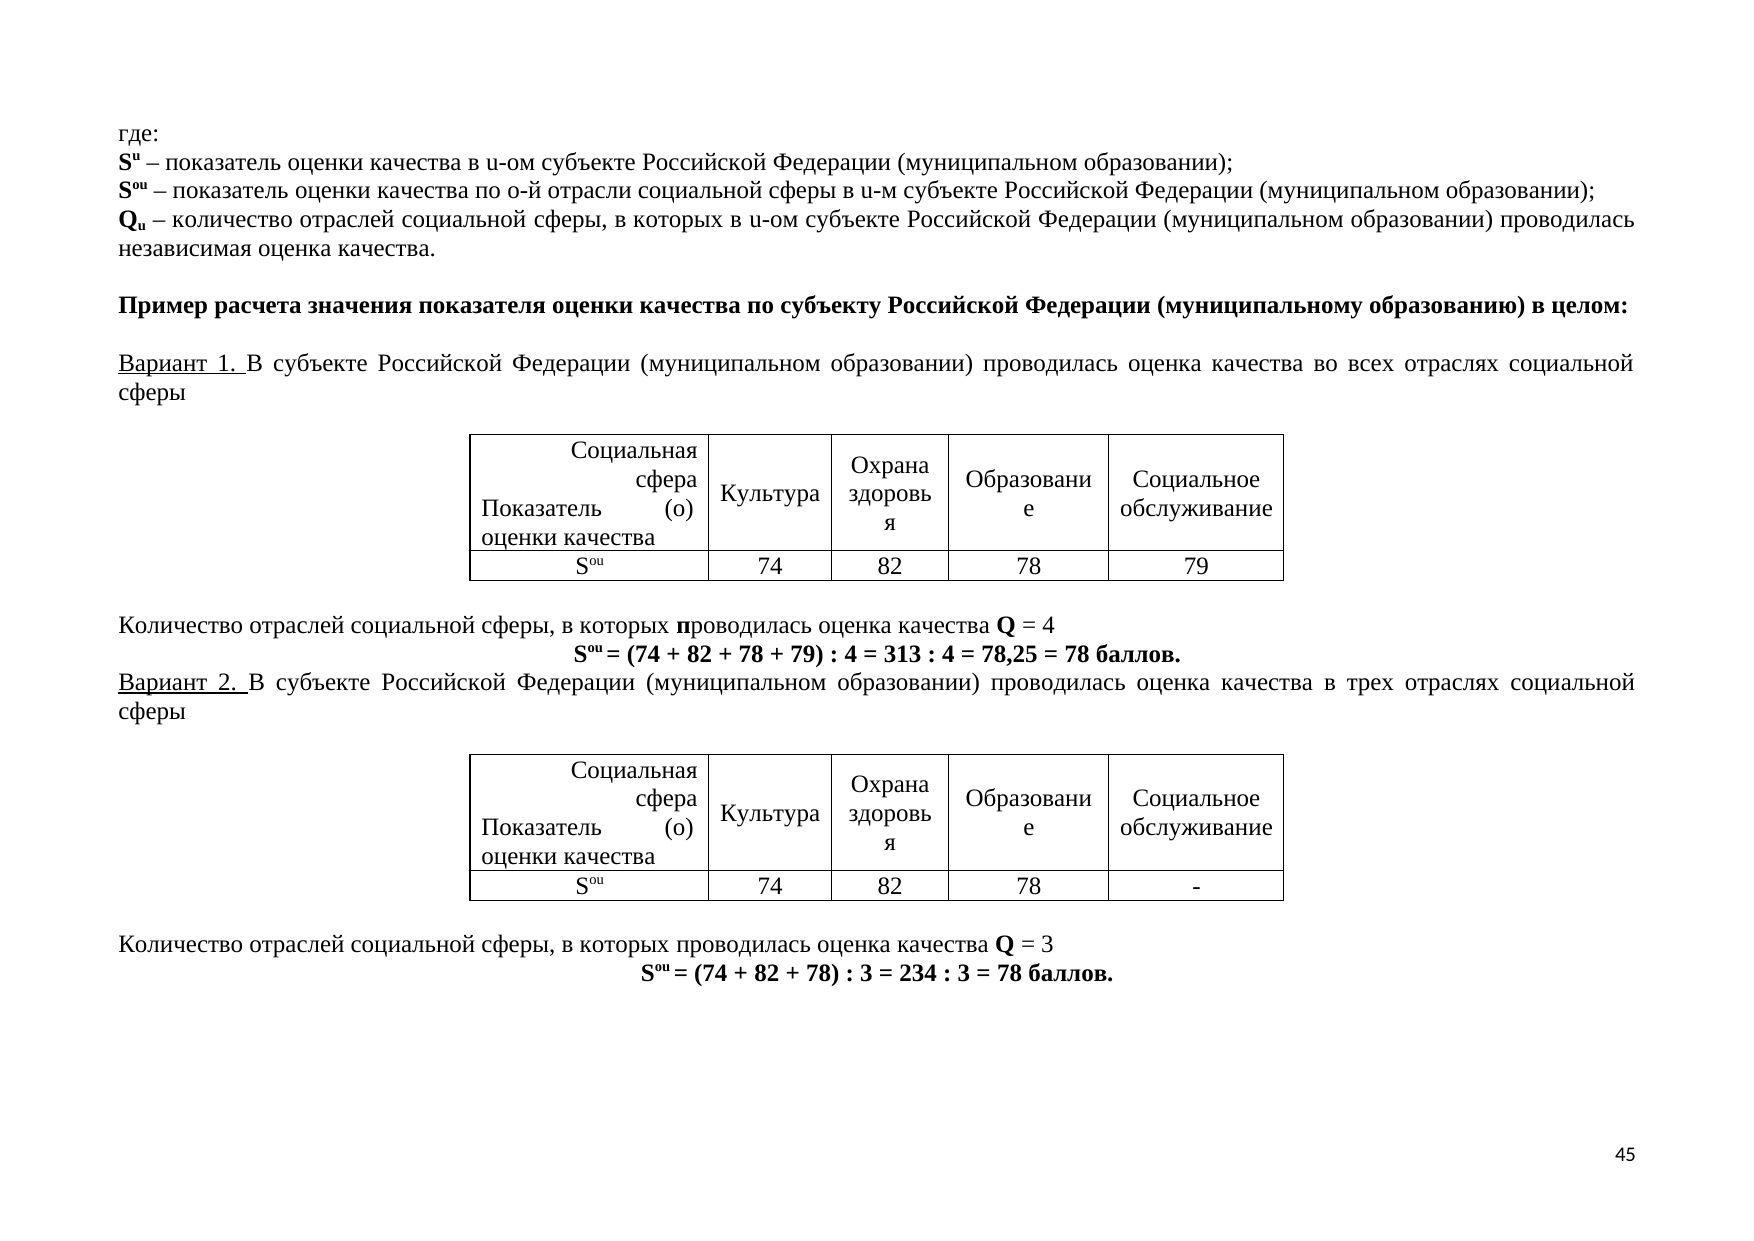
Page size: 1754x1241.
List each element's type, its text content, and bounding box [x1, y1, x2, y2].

table_header Охрана здоровья [832, 755, 948, 870]
text Количество отраслей социальной сферы, в которых проводилась оценка качества Q = 4 [118, 610, 1636, 639]
text Sou = (74 + 82 + 78) : 3 = 234 : 3 = 78 баллов. [118, 958, 1636, 987]
table_header Социальное обслуживание [1109, 435, 1283, 550]
text Sou = (74 + 82 + 78 + 79) : 4 = 313 : 4 = 78,25 = 78 баллов. [118, 639, 1636, 667]
table_header Социальная сфера Показатель (о) оценки качества [471, 755, 708, 870]
table_cell 82 [832, 551, 948, 580]
text Количество отраслей социальной сферы, в которых проводилась оценка качества Q = 3 [118, 929, 1636, 958]
table_cell 79 [1109, 551, 1283, 580]
table_header Социальное обслуживание [1109, 755, 1283, 870]
table_header Образование [949, 435, 1108, 550]
text Вариант 2. В субъекте Российской Федерации (муниципальном образовании) проводилась оценка качества в трех отраслях социальной сферы [118, 667, 1636, 725]
table_cell Sou [471, 551, 708, 580]
text где: [118, 118, 1636, 147]
text Qu – количество отраслей социальной сферы, в которых в u-ом субъекте Российской Федерации (муниципальном образовании) проводилась независимая оценка качества. [118, 204, 1636, 262]
table_header Образование [949, 755, 1108, 870]
table_cell - [1109, 871, 1283, 899]
text Su – показатель оценки качества в u-ом субъекте Российской Федерации (муниципальном образовании); [118, 147, 1636, 176]
table_cell 74 [709, 551, 831, 580]
table_cell Sou [471, 871, 708, 899]
table_cell 78 [949, 551, 1108, 580]
table_header Социальная сфера Показатель (о) оценки качества [471, 435, 708, 550]
table_cell 74 [709, 871, 831, 899]
text Вариант 1. В субъекте Российской Федерации (муниципальном образовании) проводилась оценка качества во всех отраслях социальной сферы [118, 348, 1636, 406]
text Пример расчета значения показателя оценки качества по субъекту Российской Федерации (муниципальному образованию) в целом: [118, 291, 1636, 319]
table_cell 78 [949, 871, 1108, 899]
table_header Культура [709, 755, 831, 870]
table_header Культура [709, 435, 831, 550]
table_cell 82 [832, 871, 948, 899]
table_header Охрана здоровья [832, 435, 948, 550]
text Sou – показатель оценки качества по о-й отрасли социальной сферы в u-м субъекте Российской Федерации (муниципальном образовании); [118, 176, 1636, 204]
